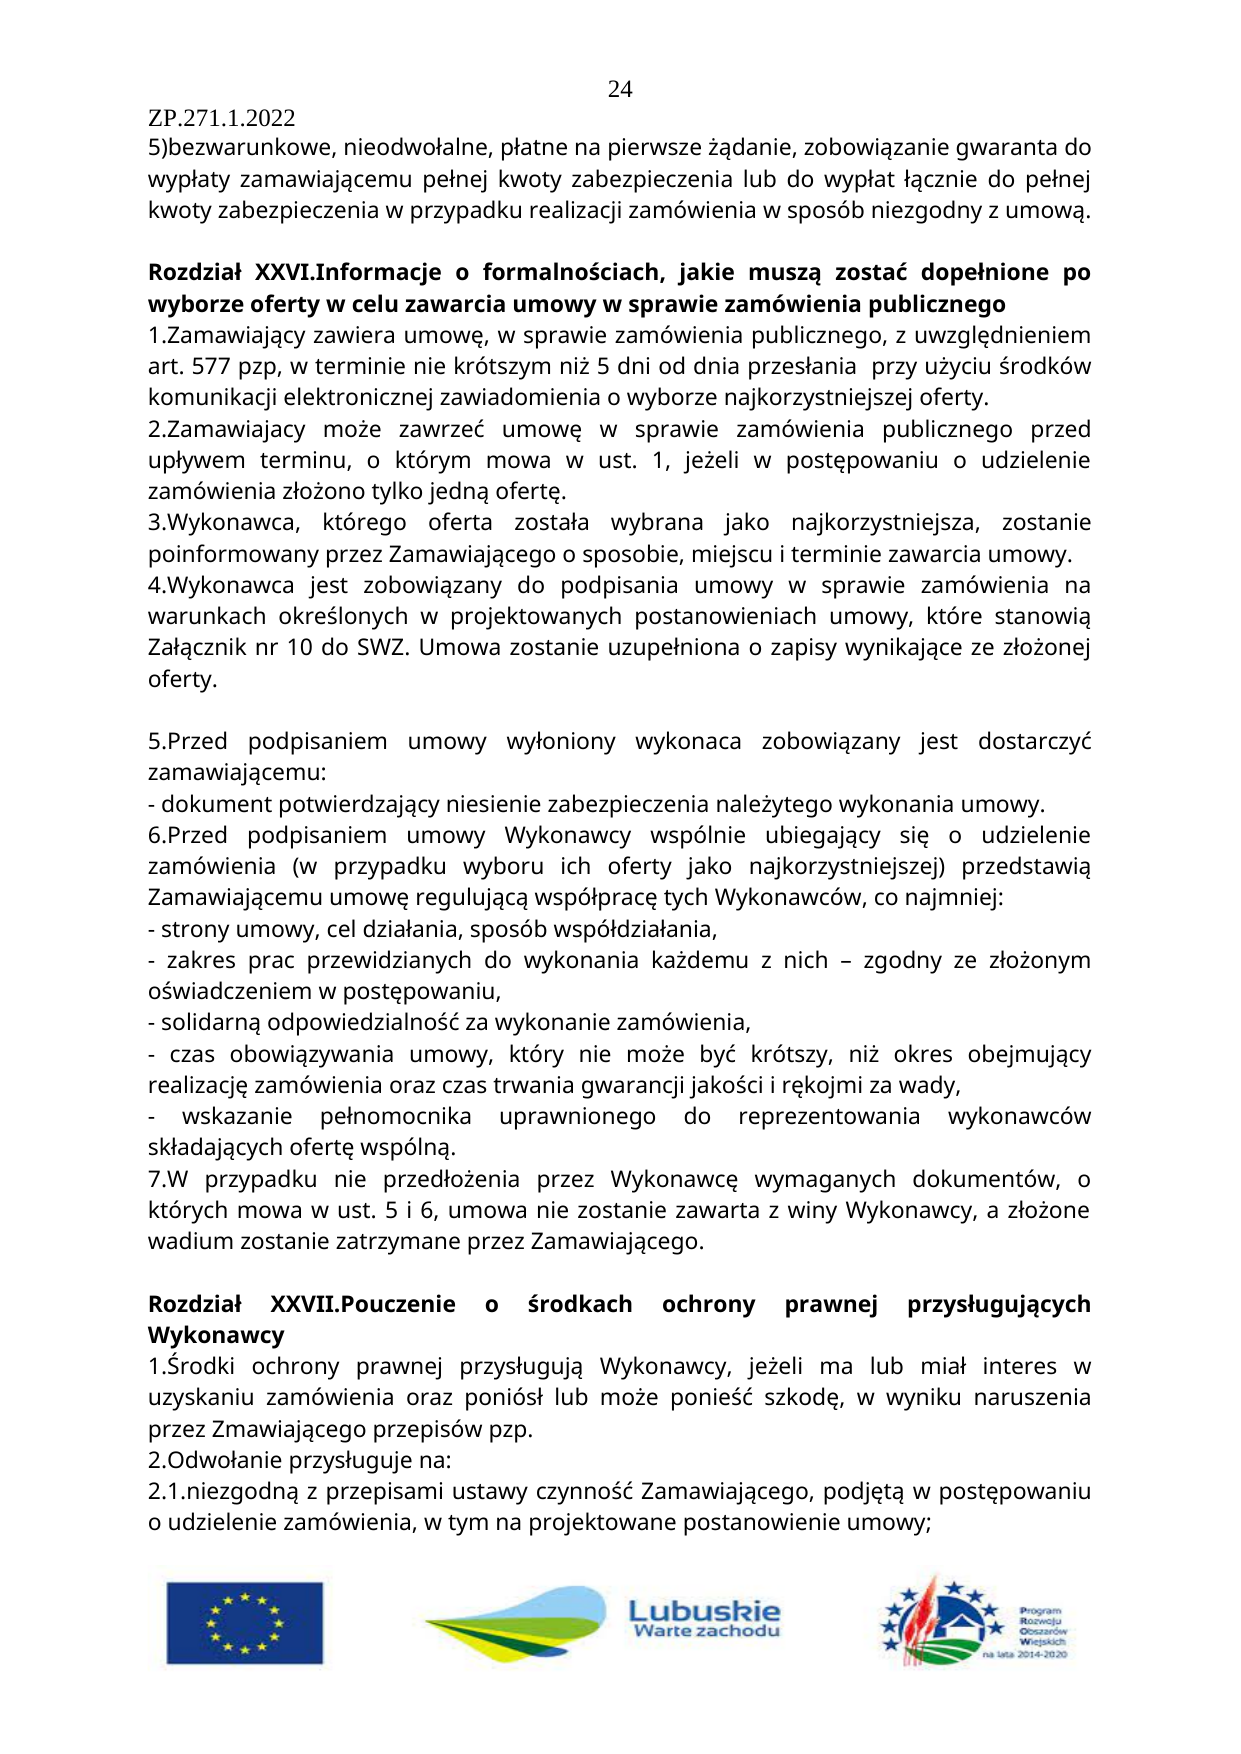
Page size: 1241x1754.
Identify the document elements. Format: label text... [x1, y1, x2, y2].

text - dokument potwierdzający niesienie zabezpieczenia należytego wykonania umowy. [148, 788, 1092, 819]
text Rozdział XXVI.Informacje o formalnościach, jakie muszą zostać dopełnione po wyborze oferty w celu zawarcia umowy w sprawie zamówienia publicznego [148, 256, 1092, 319]
text 5.Przed podpisaniem umowy wyłoniony wykonaca zobowiązany jest dostarczyć zamawiającemu: [148, 725, 1092, 788]
text - czas obowiązywania umowy, który nie może być krótszy, niż okres obejmujący realizację zamówienia oraz czas trwania gwarancji jakości i rękojmi za wady, [148, 1038, 1092, 1100]
text 1.Zamawiający zawiera umowę, w sprawie zamówienia publicznego, z uwzględnieniem art. 577 pzp, w terminie nie krótszym niż 5 dni od dnia przesłania przy użyciu środków komunikacji elektronicznej zawiadomienia o wyborze najkorzystniejszej oferty. [148, 319, 1092, 413]
text Rozdział XXVII.Pouczenie o środkach ochrony prawnej przysługujących Wykonawcy [148, 1288, 1092, 1350]
text 6.Przed podpisaniem umowy Wykonawcy wspólnie ubiegający się o udzielenie zamówienia (w przypadku wyboru ich oferty jako najkorzystniejszej) przedstawią Zamawiającemu umowę regulującą współpracę tych Wykonawców, co najmniej: [148, 819, 1092, 913]
text 7.W przypadku nie przedłożenia przez Wykonawcę wymaganych dokumentów, o których mowa w ust. 5 i 6, umowa nie zostanie zawarta z winy Wykonawcy, a złożone wadium zostanie zatrzymane przez Zamawiającego. [148, 1163, 1092, 1256]
text - wskazanie pełnomocnika uprawnionego do reprezentowania wykonawców składających ofertę wspólną. [148, 1100, 1092, 1163]
text 3.Wykonawca, którego oferta została wybrana jako najkorzystniejsza, zostanie poinformowany przez Zamawiającego o sposobie, miejscu i terminie zawarcia umowy. [148, 506, 1092, 569]
text - solidarną odpowiedzialność za wykonanie zamówienia, [148, 1006, 1092, 1038]
text 2.Zamawiajacy może zawrzeć umowę w sprawie zamówienia publicznego przed upływem terminu, o którym mowa w ust. 1, jeżeli w postępowaniu o udzielenie zamówienia złożono tylko jedną ofertę. [148, 413, 1092, 506]
text 5)bezwarunkowe, nieodwołalne, płatne na pierwsze żądanie, zobowiązanie gwaranta do wypłaty zamawiającemu pełnej kwoty zabezpieczenia lub do wypłat łącznie do pełnej kwoty zabezpieczenia w przypadku realizacji zamówienia w sposób niezgodny z umową. [148, 131, 1092, 225]
text - zakres prac przewidzianych do wykonania każdemu z nich – zgodny ze złożonym oświadczeniem w postępowaniu, [148, 944, 1092, 1006]
text 2.Odwołanie przysługuje na: [148, 1444, 1092, 1475]
text 2.1.niezgodną z przepisami ustawy czynność Zamawiającego, podjętą w postępowaniu o udzielenie zamówienia, w tym na projektowane postanowienie umowy; [148, 1475, 1092, 1538]
picture [147, 1565, 1093, 1681]
text 4.Wykonawca jest zobowiązany do podpisania umowy w sprawie zamówienia na warunkach określonych w projektowanych postanowieniach umowy, które stanowią Załącznik nr 10 do SWZ. Umowa zostanie uzupełniona o zapisy wynikające ze złożonej oferty. [148, 569, 1092, 694]
text - strony umowy, cel działania, sposób współdziałania, [148, 913, 1092, 944]
text 1.Środki ochrony prawnej przysługują Wykonawcy, jeżeli ma lub miał interes w uzyskaniu zamówienia oraz poniósł lub może ponieść szkodę, w wyniku naruszenia przez Zmawiającego przepisów pzp. [148, 1350, 1092, 1444]
